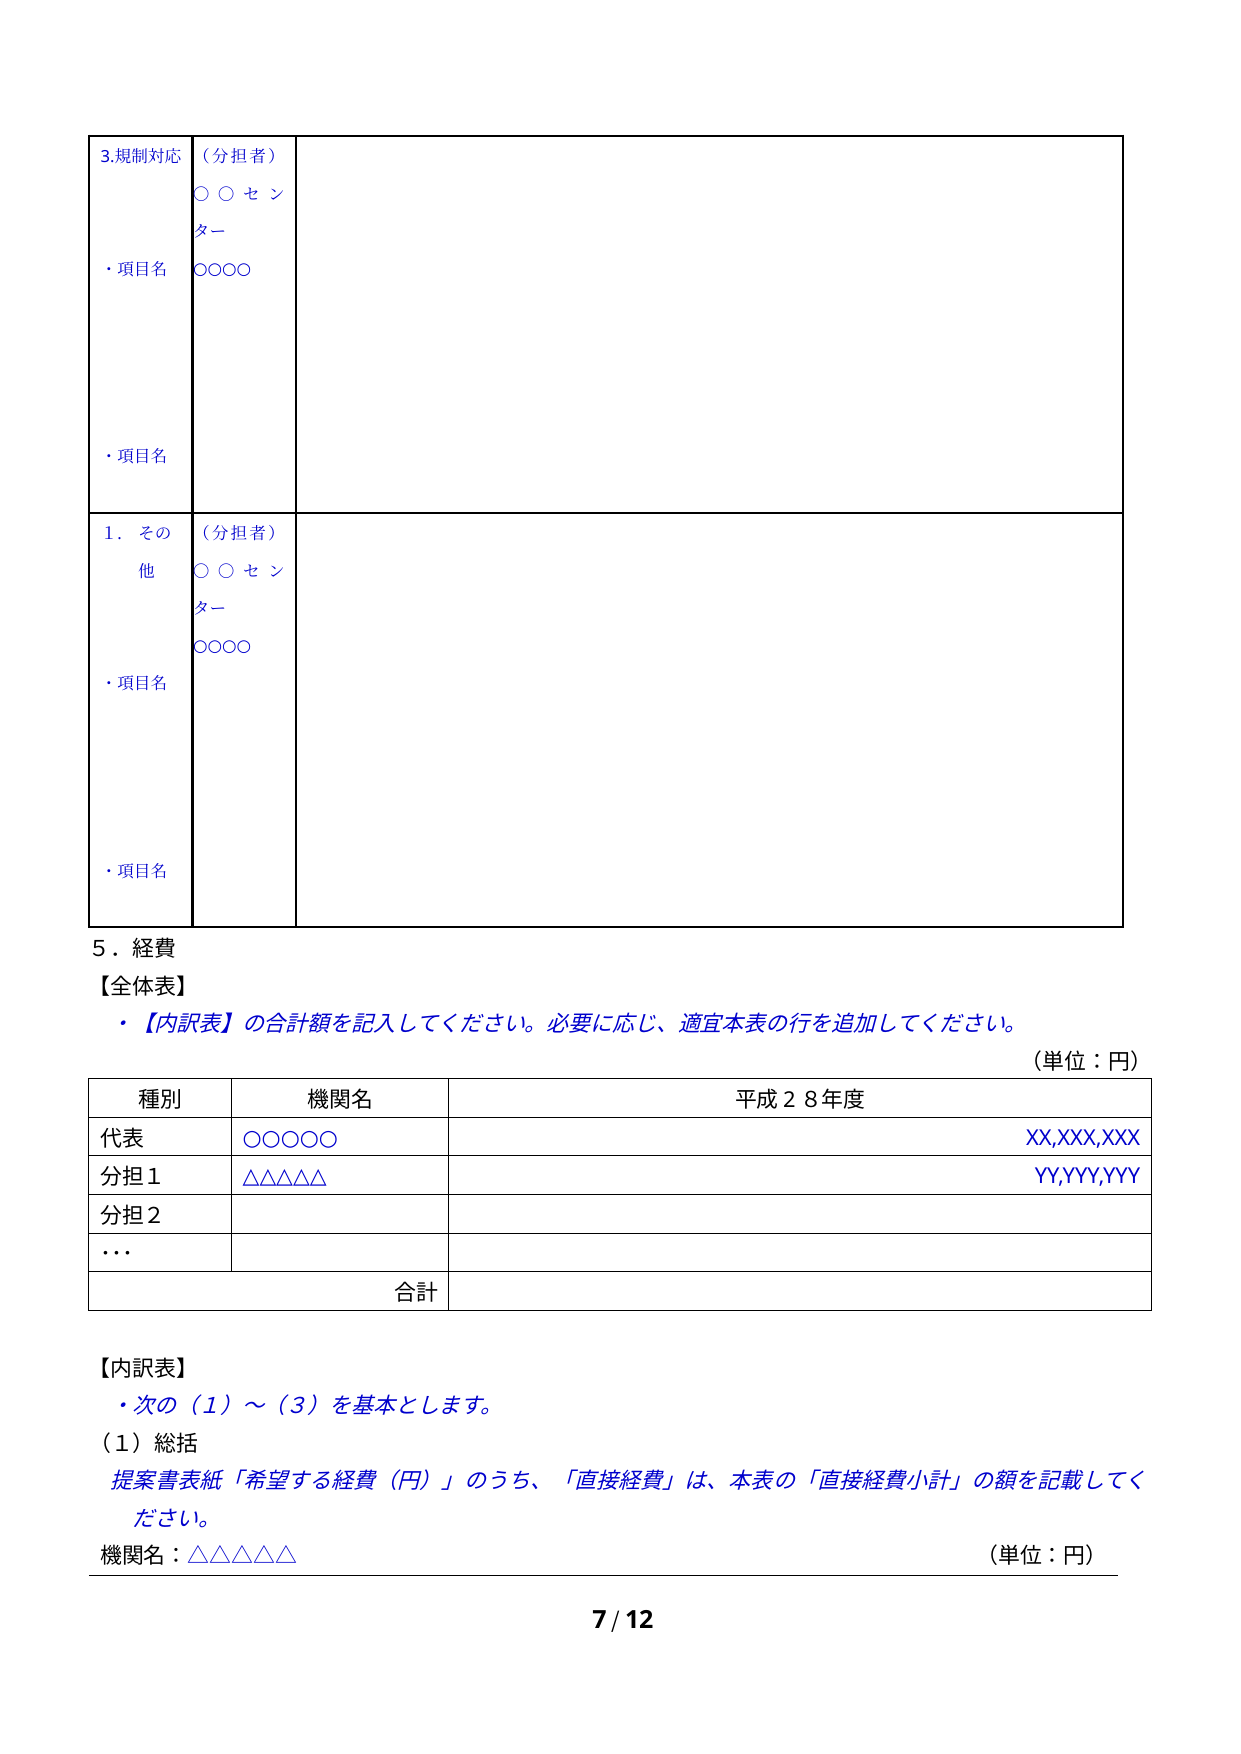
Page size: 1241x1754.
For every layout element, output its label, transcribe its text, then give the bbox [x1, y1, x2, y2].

table_cell [297, 137, 1122, 512]
text 【内訳表】 [89, 1348, 1152, 1386]
text （１）総括 [89, 1423, 1152, 1461]
table_cell [449, 1234, 1151, 1271]
table_cell [232, 1195, 448, 1232]
table_cell YY,YYY,YYY [449, 1156, 1151, 1194]
table_cell [449, 1195, 1151, 1232]
table_header 平成2８年度 [449, 1079, 1151, 1117]
text 提案書表紙「希望する経費（円）」のうち、「直接経費」は、本表の「直接経費小計」の額を記載してください。 [111, 1461, 1152, 1536]
table_cell その他 ・項目名 ・項目名 [90, 514, 191, 926]
text （単位：円） [89, 1041, 1152, 1078]
table_cell [449, 1272, 1151, 1309]
text 【全体表】 [89, 966, 1152, 1003]
table_cell （分担者）○○センター ○○○○ [194, 137, 295, 512]
table_cell ･･･ [89, 1234, 231, 1271]
table_cell ○○○○○ [232, 1118, 448, 1155]
text ・次の（１）～（３）を基本とします。 [111, 1386, 1152, 1423]
table_cell 分担１ [89, 1156, 231, 1194]
table_cell [232, 1234, 448, 1271]
table_cell 3.規制対応 ・項目名 ・項目名 [90, 137, 191, 512]
text ・【内訳表】の合計額を記入してください。必要に応じ、適宜本表の行を追加してください。 [111, 1003, 1152, 1041]
table_header 機関名 [232, 1079, 448, 1117]
table_header 種別 [89, 1079, 231, 1117]
text ５．経費 [89, 928, 1152, 966]
table_header （単位：円） [380, 1536, 1118, 1575]
table_cell [297, 514, 1122, 926]
table_cell XX,XXX,XXX [449, 1118, 1151, 1155]
table_cell 合計 [89, 1272, 448, 1309]
table_cell 分担２ [89, 1195, 231, 1232]
table_cell 代表 [89, 1118, 231, 1155]
table_cell （分担者）○○センター ○○○○ [194, 514, 295, 926]
table_header 機関名：△△△△△ [89, 1536, 380, 1575]
table_cell △△△△△ [232, 1156, 448, 1194]
